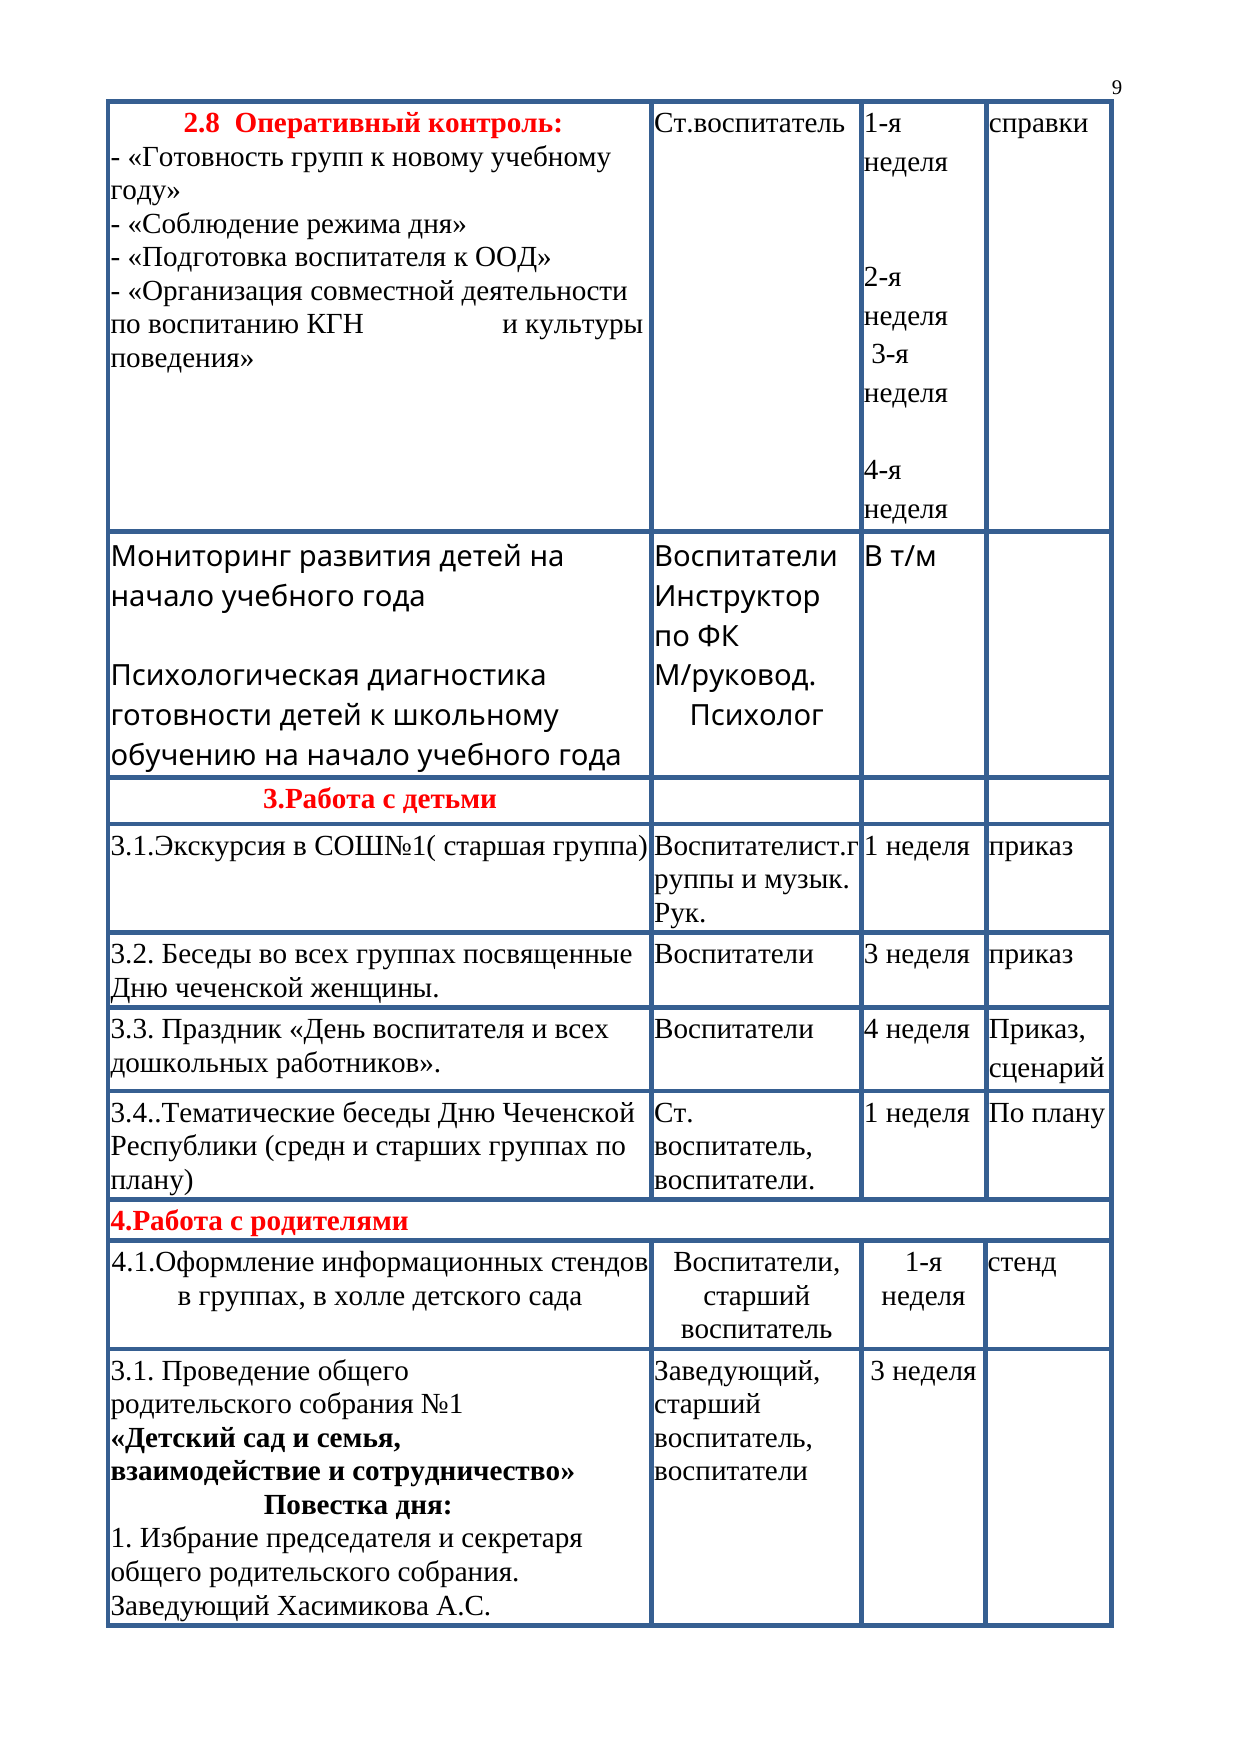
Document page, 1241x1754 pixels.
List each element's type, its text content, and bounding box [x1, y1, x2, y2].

table_cell 4.Работа с родителями [110, 1202, 1109, 1238]
table_cell стенд [988, 1243, 1109, 1347]
table_cell Заведующий, старший воспитатель, воспитатели [654, 1351, 859, 1623]
table_cell справки [989, 104, 1109, 529]
table_cell Воспитатели [654, 935, 859, 1005]
table_cell Мониторинг развития детей на начало учебного года Психологическая диагностика готовности детей к школьному обучению на начало учебного года [110, 534, 649, 775]
table_cell 1 неделя [864, 1093, 984, 1197]
table_cell 3.3. Праздник «День воспитателя и всех дошкольных работников». [110, 1010, 649, 1088]
table_cell Приказ, сценарий [989, 1010, 1109, 1088]
table_cell [864, 780, 984, 822]
table_cell Ст.воспитатель [654, 104, 859, 529]
table_cell По плану [989, 1093, 1109, 1197]
table_cell 3.2. Беседы во всех группах посвященные Дню чеченской женщины. [110, 935, 649, 1005]
table_cell 1-я неделя [864, 1243, 983, 1347]
table_cell 3 неделя [864, 1351, 983, 1623]
table_cell Ст. воспитатель, воспитатели. [654, 1093, 859, 1197]
table_cell Воспитатели, старший воспитатель [654, 1243, 859, 1347]
table_cell В т/м [864, 534, 984, 775]
table_cell [989, 780, 1109, 822]
table_cell Воспитателист.группы и музык. Рук. [654, 826, 859, 930]
table_cell 4.1.Оформление информационных стендов в группах, в холле детского сада [110, 1243, 649, 1347]
table_cell Воспитатели [654, 1010, 859, 1088]
table_cell 1-я неделя 2-я неделя 3-я неделя 4-я неделя [864, 104, 984, 529]
table_cell 3.Работа с детьми [110, 780, 649, 822]
table_cell [988, 1351, 1109, 1623]
table_cell приказ [989, 826, 1109, 930]
table_cell приказ [989, 935, 1109, 1005]
table_cell Воспитатели Инструктор по ФК М/руковод. Психолог [654, 534, 859, 775]
table_cell [989, 534, 1109, 775]
table_cell 3 неделя [864, 935, 984, 1005]
table_cell [654, 780, 859, 822]
table_cell 4 неделя [864, 1010, 984, 1088]
table_cell 3.4..Тематические беседы Дню Чеченской Республики (средн и старших группах по плану) [110, 1093, 649, 1197]
table_cell 1 неделя [864, 826, 984, 930]
table_cell 3.1.Экскурсия в СОШ№1( старшая группа) [110, 826, 649, 930]
table_cell 2.8 Оперативный контроль: - «Готовность групп к новому учебному году» - «Соблюдение режима дня» - «Подготовка воспитателя к ООД» - «Организация совместной деятельности по воспитанию КГН и культуры поведения» [110, 104, 649, 529]
